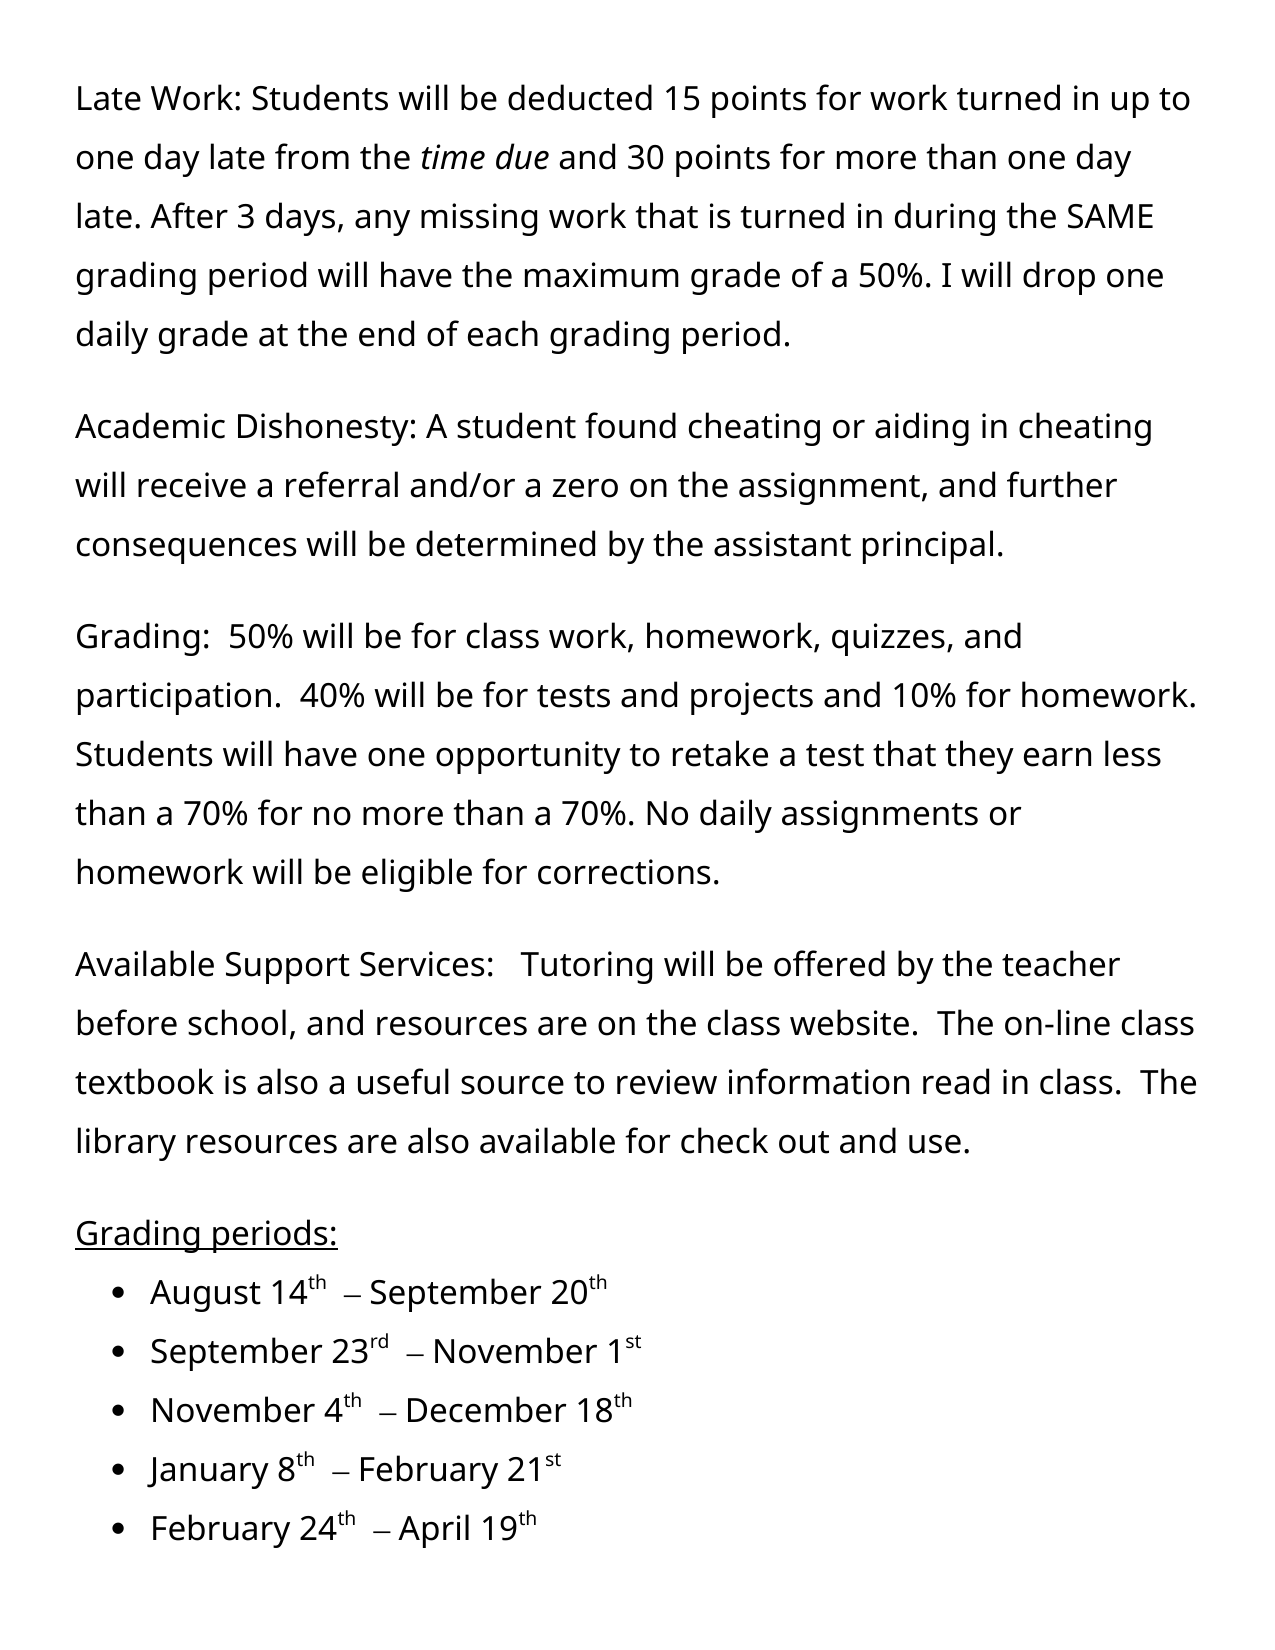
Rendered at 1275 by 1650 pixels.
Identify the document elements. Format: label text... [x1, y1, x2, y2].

list November 4th – December 18th [112, 1387, 1200, 1432]
text Grading: 50% will be for class work, homework, quizzes, and participation. 40% will be for tests and projects and 10% for homework. Students will have one opportunity to retake a test that they earn less than a 70% for no more than a 70%. No daily assignments or homework will be eligible for corrections. [75, 613, 1200, 894]
text Late Work: Students will be deducted 15 points for work turned in up to one day late from the time due and 30 points for more than one day late. After 3 days, any missing work that is turned in during the SAME grading period will have the maximum grade of a 50%. I will drop one daily grade at the end of each grading period. [75, 75, 1200, 356]
list August 14th – September 20th [112, 1269, 1200, 1314]
text Grading periods: [75, 1210, 1200, 1255]
list September 23rd – November 1st [112, 1328, 1200, 1373]
text Available Support Services: Tutoring will be offered by the teacher before school, and resources are on the class website. The on-line class textbook is also a useful source to review information read in class. The library resources are also available for check out and use. [75, 941, 1200, 1163]
list January 8th – February 21st [112, 1446, 1200, 1491]
text Academic Dishonesty: A student found cheating or aiding in cheating will receive a referral and/or a zero on the assignment, and further consequences will be determined by the assistant principal. [75, 403, 1200, 566]
list February 24th – April 19th [112, 1504, 1200, 1550]
